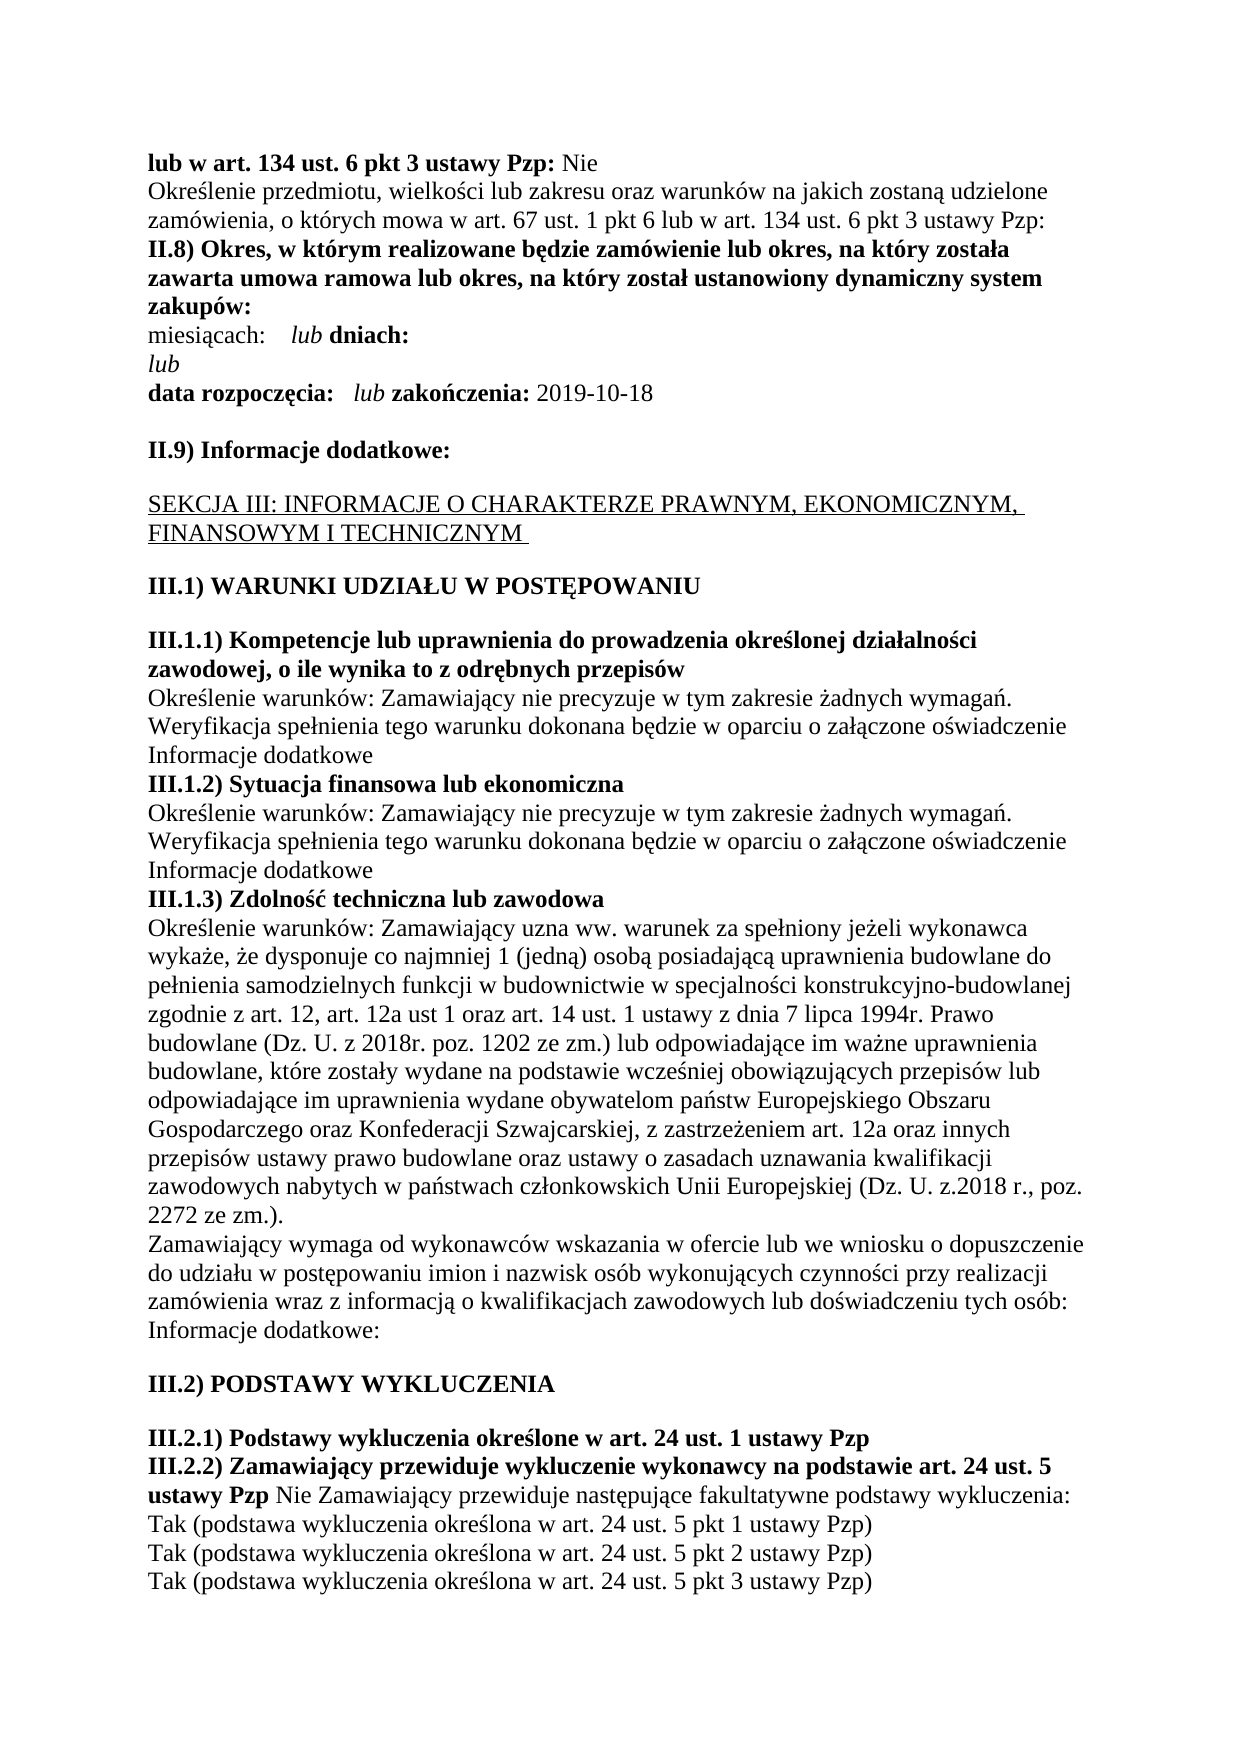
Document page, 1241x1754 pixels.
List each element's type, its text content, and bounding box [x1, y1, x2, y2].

text SEKCJA III: INFORMACJE O CHARAKTERZE PRAWNYM, EKONOMICZNYM, FINANSOWYM I TECHNICZNYM [148, 489, 1093, 546]
text III.1.1) Kompetencje lub uprawnienia do prowadzenia określonej działalności zawodowej, o ile wynika to z odrębnych przepisów Określenie warunków: Zamawiający nie precyzuje w tym zakresie żadnych wymagań. Weryfikacja spełnienia tego warunku dokonana będzie w oparciu o załączone oświadczenie Informacje dodatkowe III.1.2) Sytuacja finansowa lub ekonomiczna Określenie warunków: Zamawiający nie precyzuje w tym zakresie żadnych wymagań. Weryfikacja spełnienia tego warunku dokonana będzie w oparciu o załączone oświadczenie Informacje dodatkowe III.1.3) Zdolność techniczna lub zawodowa Określenie warunków: Zamawiający uzna ww. warunek za spełniony jeżeli wykonawca wykaże, że dysponuje co najmniej 1 (jedną) osobą posiadającą uprawnienia budowlane do pełnienia samodzielnych funkcji w budownictwie w specjalności konstrukcyjno-budowlanej zgodnie z art. 12, art. 12a ust 1 oraz art. 14 ust. 1 ustawy z dnia 7 lipca 1994r. Prawo budowlane (Dz. U. z 2018r. poz. 1202 ze zm.) lub odpowiadające im ważne uprawnienia budowlane, które zostały wydane na podstawie wcześniej obowiązujących przepisów lub odpowiadające im uprawnienia wydane obywatelom państw Europejskiego Obszaru Gospodarczego oraz Konfederacji Szwajcarskiej, z zastrzeżeniem art. 12a oraz innych przepisów ustawy prawo budowlane oraz ustawy o zasadach uznawania kwalifikacji zawodowych nabytych w państwach członkowskich Unii Europejskiej (Dz. U. z.2018 r., poz. 2272 ze zm.). Zamawiający wymaga od wykonawców wskazania w ofercie lub we wniosku o dopuszczenie do udziału w postępowaniu imion i nazwisk osób wykonujących czynności przy realizacji zamówienia wraz z informacją o kwalifikacjach zawodowych lub doświadczeniu tych osób: Informacje dodatkowe: [148, 625, 1093, 1344]
text III.2) PODSTAWY WYKLUCZENIA [148, 1369, 1093, 1398]
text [148, 148, 1093, 464]
text III.1) WARUNKI UDZIAŁU W POSTĘPOWANIU [148, 571, 1093, 600]
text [148, 1423, 1093, 1595]
